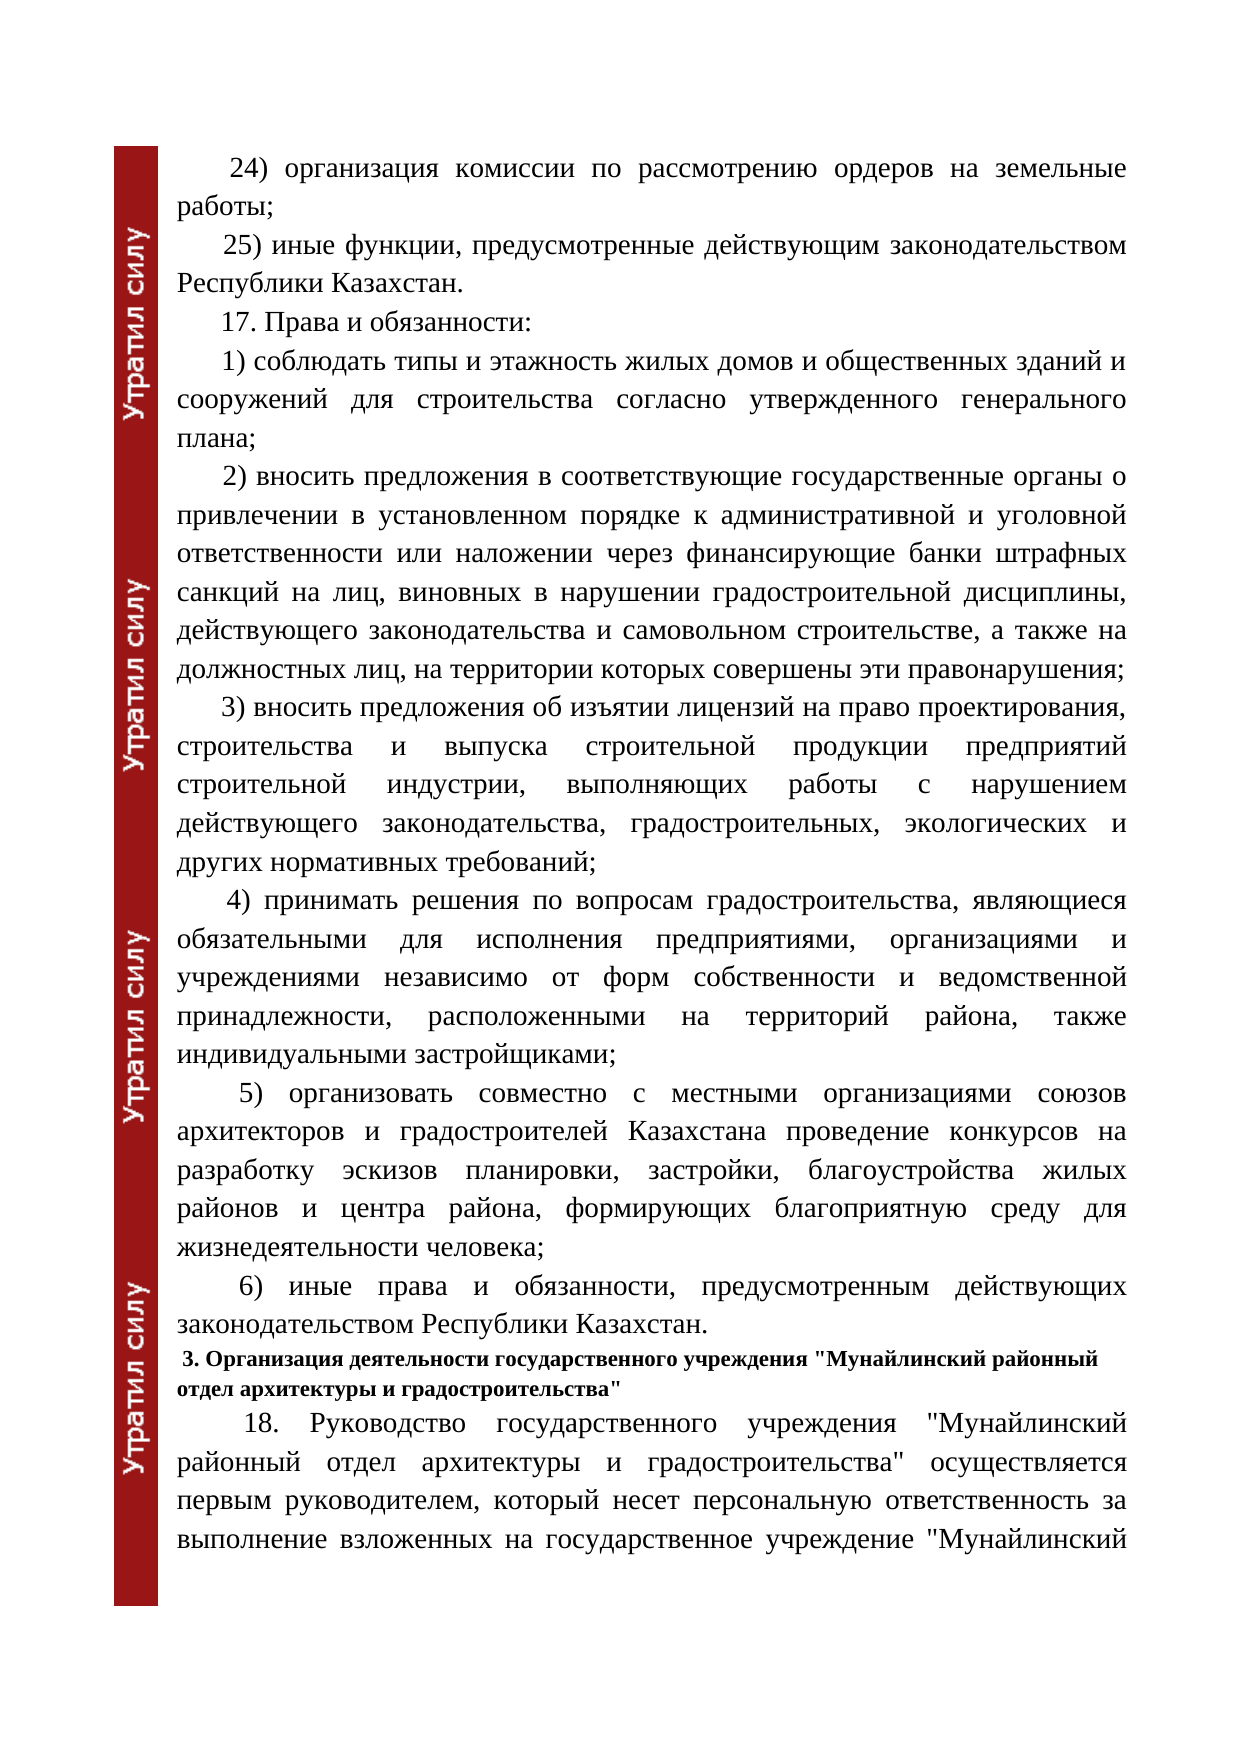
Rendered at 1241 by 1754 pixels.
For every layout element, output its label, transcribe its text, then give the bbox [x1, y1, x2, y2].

text 2) вносить предложения в соответствующие государственные органы о привлечении в установленном порядке к административной и уголовной ответственности или наложении через финансирующие банки штрафных санкций на лиц, виновных в нарушении градостроительной дисциплины, действующего законодательства и самовольном строительстве, а также на должностных лиц, на территории которых совершены эти правонарушения; [112, 458, 1128, 684]
picture [114, 338, 158, 343]
picture [114, 1263, 158, 1268]
text 1) соблюдать типы и этажность жилых домов и общественных зданий и сооружений для строительства согласно утвержденного генерального плана; [112, 343, 1128, 453]
text 24) организация комиссии по рассмотрению ордеров на земельные работы; [112, 150, 1128, 222]
picture [114, 1401, 158, 1405]
picture [114, 1340, 158, 1345]
picture [114, 222, 158, 227]
text 3) вносить предложения об изъятии лицензий на право проектирования, строительства и выпуска строительной продукции предприятий строительной индустрии, выполняющих работы с нарушением действующего законодательства, градостроительных, экологических и других нормативных требований; [112, 689, 1128, 877]
picture [114, 146, 158, 150]
text 17. Права и обязанности: [112, 304, 1128, 338]
text 3. Организация деятельности государственного учреждения "Мунайлинский районный отдел архитектуры и градостроительства" [112, 1345, 1128, 1401]
text 5) организовать совместно с местными организациями союзов архитекторов и градостроителей Казахстана проведение конкурсов на разработку эскизов планировки, застройки, благоустройства жилых районов и центра района, формирующих благоприятную среду для жизнедеятельности человека; [112, 1075, 1128, 1263]
picture [114, 684, 158, 689]
picture [114, 877, 158, 882]
text 4) принимать решения по вопросам градостроительства, являющиеся обязательными для исполнения предприятиями, организациями и учреждениями независимо от форм собственности и ведомственной принадлежности, расположенными на территорий района, также индивидуальными застройщиками; [112, 882, 1128, 1070]
picture [114, 299, 158, 304]
text 6) иные права и обязанности, предусмотренным действующих законодательством Республики Казахстан. [112, 1268, 1128, 1340]
text 25) иные функции, предусмотренные действующим законодательством Республики Казахстан. [112, 227, 1128, 299]
picture [114, 1070, 158, 1075]
picture [114, 1554, 158, 1606]
picture [114, 453, 158, 458]
